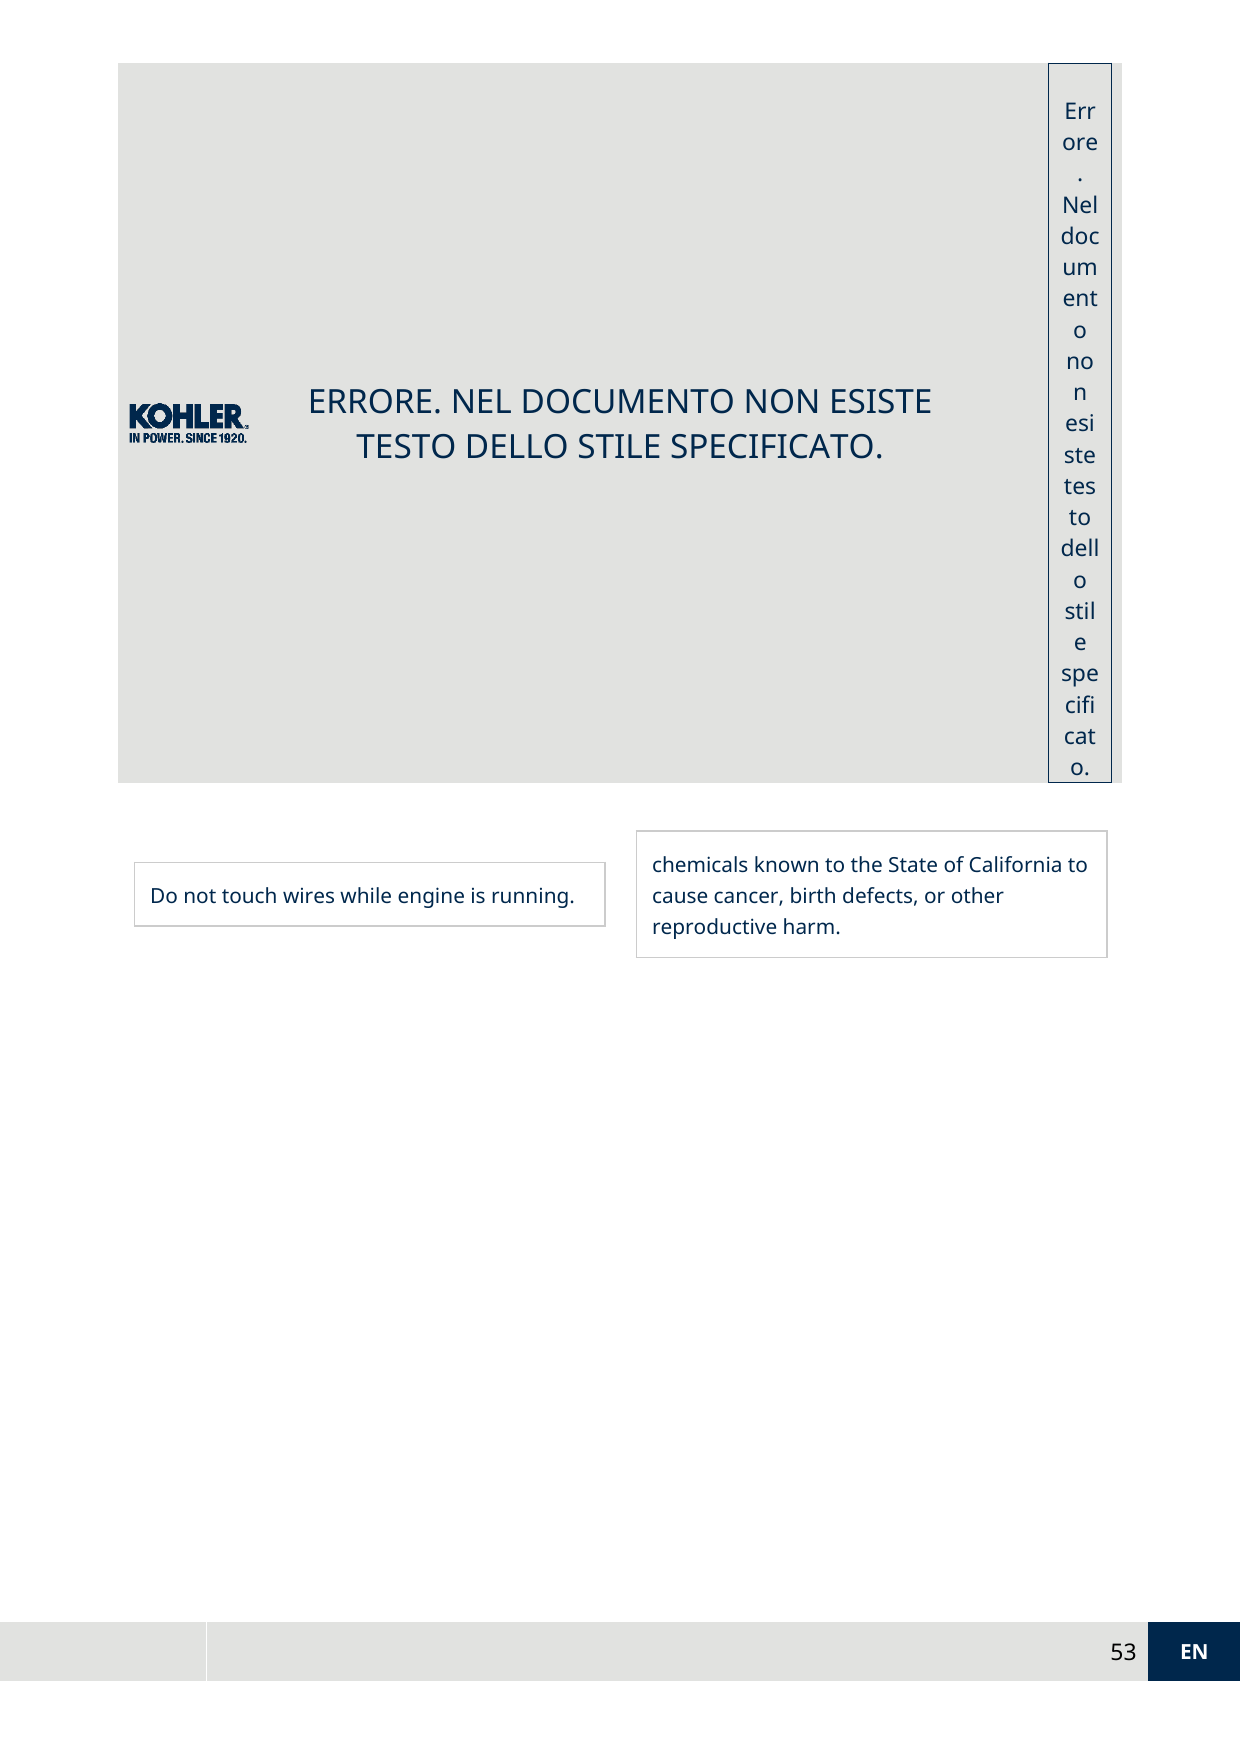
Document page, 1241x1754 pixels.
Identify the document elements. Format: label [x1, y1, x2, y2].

table_header [620, 815, 1122, 973]
picture [129, 403, 249, 443]
table_header [118, 815, 620, 973]
